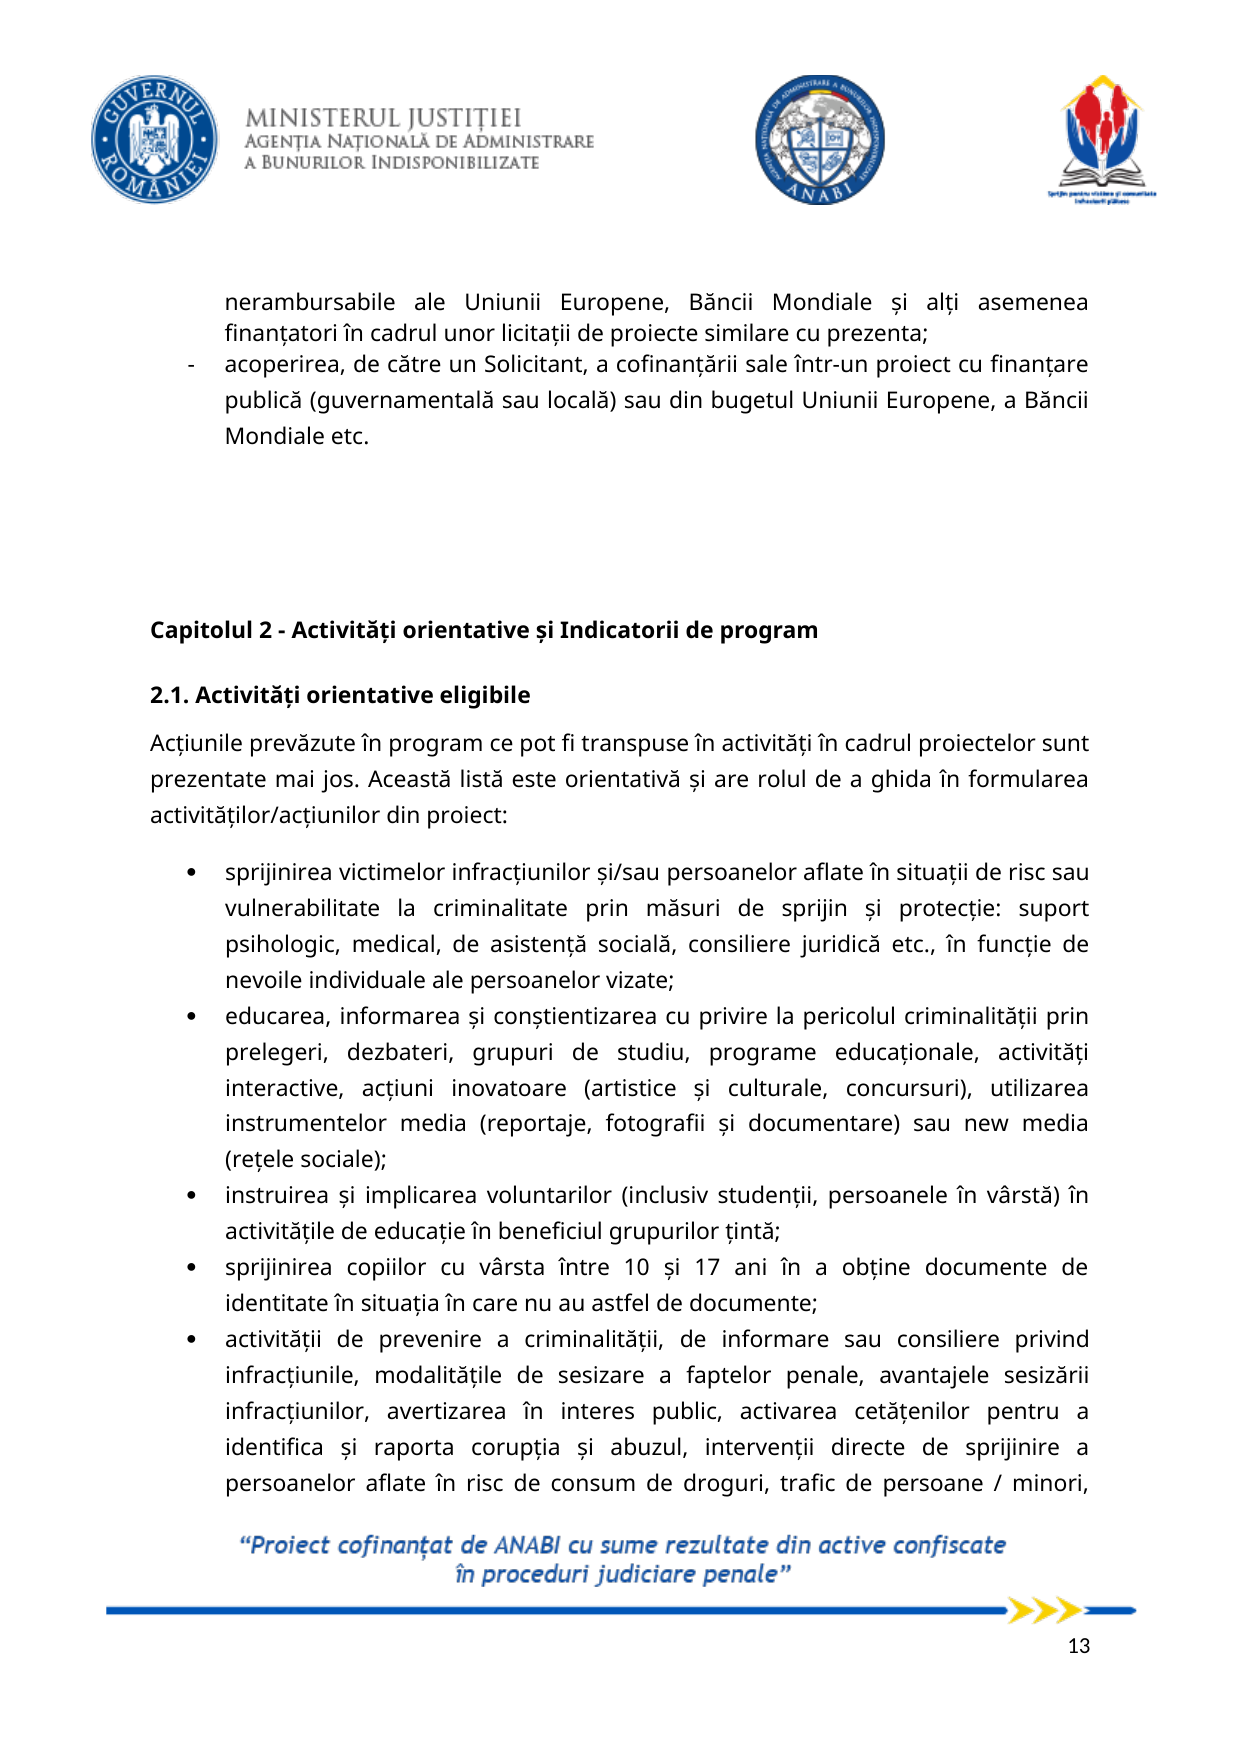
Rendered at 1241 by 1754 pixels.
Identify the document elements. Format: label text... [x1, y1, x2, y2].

list sprijinirea copiilor cu vârsta între 10 și 17 ani în a obține documente de identitate în situația în care nu au astfel de documente; [187, 1251, 1090, 1318]
list instruirea și implicarea voluntarilor (inclusiv studenții, persoanele în vârstă) în activitățile de educație în beneficiul grupurilor țintă; [187, 1179, 1090, 1246]
subtitle Capitolul 2 - Activități orientative și Indicatorii de program [150, 614, 1090, 645]
list sprijinirea victimelor infracțiunilor și/sau persoanelor aflate în situații de risc sau vulnerabilitate la criminalitate prin măsuri de sprijin și protecție: suport psihologic, medical, de asistență socială, consiliere juridică etc., în funcție de nevoile individuale ale persoanelor vizate; [187, 856, 1090, 995]
picture [91, 75, 1157, 205]
subtitle 2.1. Activități orientative eligibile [150, 679, 1090, 710]
list educarea, informarea și conștientizarea cu privire la pericolul criminalității prin prelegeri, dezbateri, grupuri de studiu, programe educaționale, activități interactive, acțiuni inovatoare (artistice și culturale, concursuri), utilizarea instrumentelor media (reportaje, fotografii și documentare) sau new media (rețele sociale); [187, 999, 1090, 1174]
list acoperirea, de către un Solicitant, a cofinanțării sale într-un proiect cu finanțare publică (guvernamentală sau locală) sau din bugetul Uniunii Europene, a Băncii Mondiale etc. [187, 348, 1090, 451]
picture [105, 1526, 1137, 1632]
text Acțiunile prevăzute în program ce pot fi transpuse în activități în cadrul proiectelor sunt prezentate mai jos. Această listă este orientativă și are rolul de a ghida în formularea activităților/acțiunilor din proiect: [150, 727, 1090, 830]
